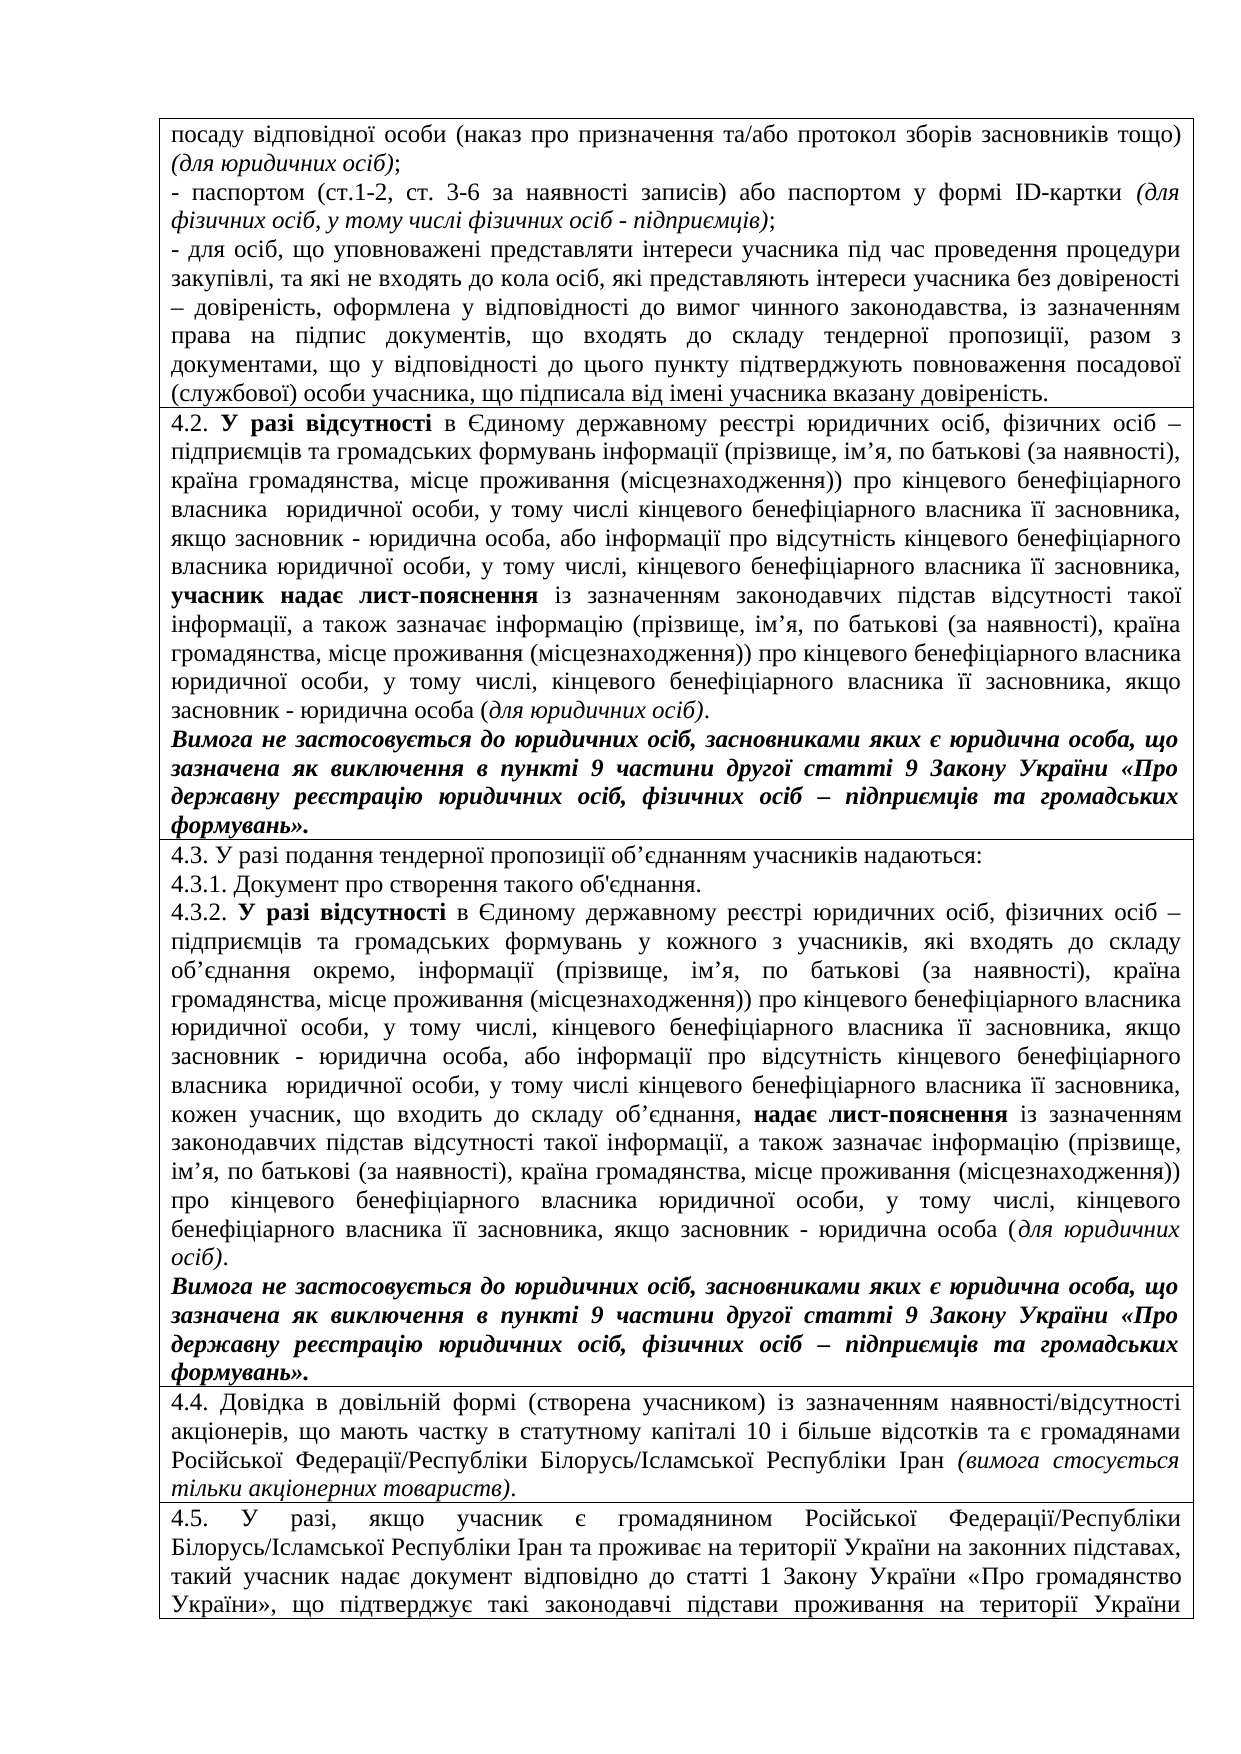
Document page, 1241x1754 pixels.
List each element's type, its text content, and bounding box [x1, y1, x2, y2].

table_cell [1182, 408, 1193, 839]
table_cell 4.4. Довідка в довільній формі (створена учасником) із зазначенням наявності/відсутності акціонерів, що мають частку в статутному капіталі 10 і більше відсотків та є громадянами Російської Федерації/Республіки Білорусь/Ісламської Республіки Іран (вимога стосується тільки акціонерних товариств). [160, 1387, 1193, 1502]
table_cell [160, 119, 1193, 407]
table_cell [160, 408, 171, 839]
table_cell 4.3. У разі подання тендерної пропозиції об’єднанням учасників надаються: 4.3.1. Документ про створення такого об'єднання. 4.3.2. У разі відсутності в Єдиному державному реєстрі юридичних осіб, фізичних осіб – підприємців та громадських формувань у кожного з учасників, які входять до складу об’єднання окремо, інформації (прізвище, ім’я, по батькові (за наявності), країна громадянства, місце проживання (місцезнаходження)) про кінцевого бенефіціарного власника юридичної особи, у тому числі, кінцевого бенефіціарного власника її засновника, якщо засновник - юридична особа, або інформації про відсутність кінцевого бенефіціарного власника юридичної особи, у тому числі кінцевого бенефіціарного власника її засновника, кожен учасник, що входить до складу об’єднання, надає лист-пояснення із зазначенням законодавчих підстав відсутності такої інформації, а також зазначає інформацію (прізвище, ім’я, по батькові (за наявності), країна громадянства, місце проживання (місцезнаходження)) про кінцевого бенефіціарного власника юридичної особи, у тому числі, кінцевого бенефіціарного власника її засновника, якщо засновник - юридична особа (для юридичних осіб). Вимога не застосовується до юридичних осіб, засновниками яких є юридична особа, що зазначена як виключення в пункті 9 частини другої статті 9 Закону України «Про державну реєстрацію юридичних осіб, фізичних осіб – підприємців та громадських формувань». [160, 840, 1193, 1386]
